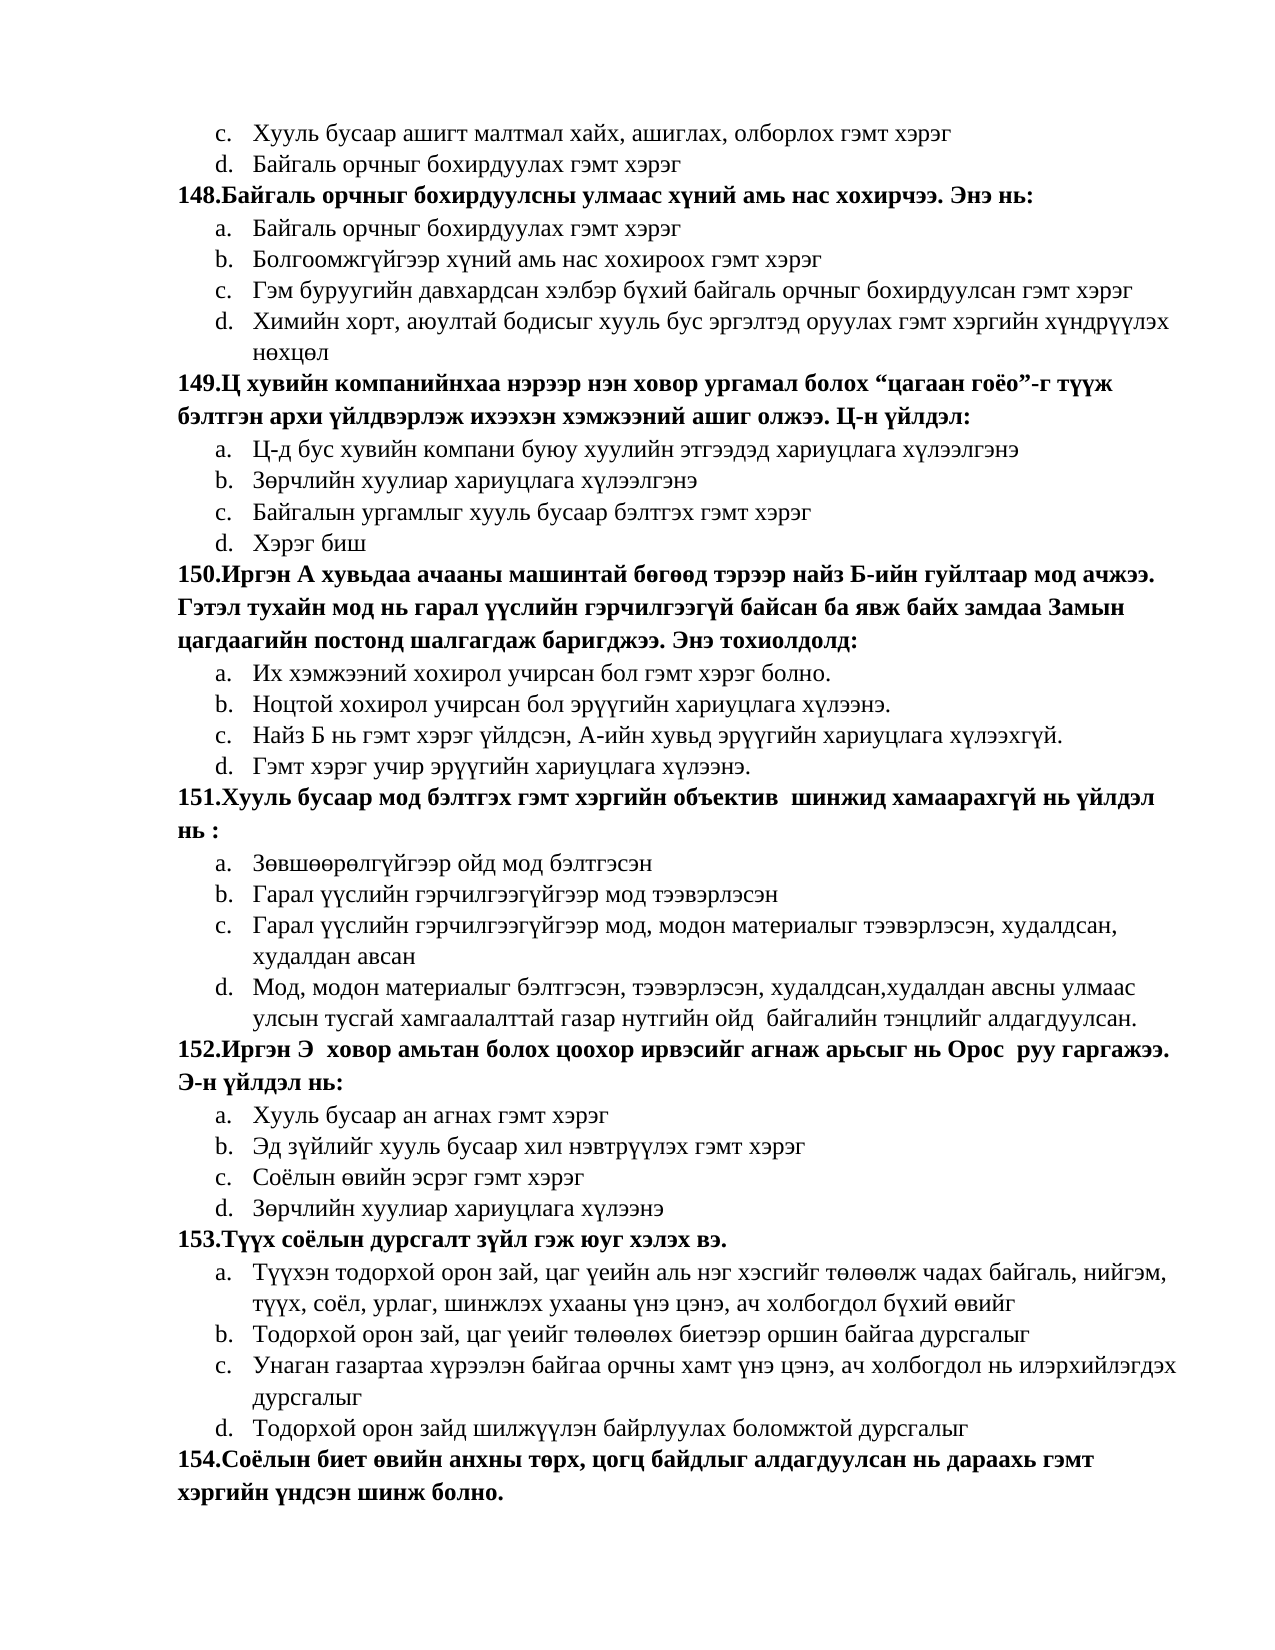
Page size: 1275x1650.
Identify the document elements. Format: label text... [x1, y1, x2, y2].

list Гарал үүслийн гэрчилгээгүйгээр мод тээвэрлэсэн [215, 879, 1186, 908]
text 150.Иргэн А хувьдаа ачааны машинтай бөгөөд тэрээр найз Б-ийн гуйлтаар мод ачжээ. Гэтэл тухайн мод нь гарал үүслийн гэрчилгээгүй байсан ба явж байх замдаа Замын цагдаагийн постонд шалгагдаж баригджээ. Энэ тохиолдолд: [177, 559, 1186, 653]
list Их хэмжээний хохирол учирсан бол гэмт хэрэг болно. [215, 658, 1186, 686]
list Найз Б нь гэмт хэрэг үйлдсэн, А-ийн хувьд эрүүгийн хариуцлага хүлээхгүй. [215, 720, 1186, 748]
text 153.Түүх соёлын дурсгалт зүйл гэж юуг хэлэх вэ. [177, 1224, 1186, 1253]
list Тодорхой орон зай, цаг үеийг төлөөлөх биетээр оршин байгаа дурсгалыг [215, 1319, 1186, 1348]
list Байгаль орчныг бохирдуулах гэмт хэрэг [215, 213, 1186, 242]
list Түүхэн тодорхой орон зай, цаг үеийн аль нэг хэсгийг төлөөлж чадах байгаль, нийгэм, түүх, соёл, урлаг, шинжлэх ухааны үнэ цэнэ, ач холбогдол бүхий өвийг [215, 1257, 1186, 1317]
text 149.Ц хувийн компанийнхаа нэрээр нэн ховор ургамал болох “цагаан гоёо”-г түүж бэлтгэн архи үйлдвэрлэж ихээхэн хэмжээний ашиг олжээ. Ц-н үйлдэл: [177, 368, 1186, 430]
list Тодорхой орон зайд шилжүүлэн байрлуулах боломжтой дурсгалыг [215, 1413, 1186, 1441]
list Хэрэг биш [215, 528, 1186, 556]
list Зөвшөөрөлгүйгээр ойд мод бэлтгэсэн [215, 848, 1186, 877]
list Зөрчлийн хуулиар хариуцлага хүлээлгэнэ [215, 466, 1186, 494]
list Зөрчлийн хуулиар хариуцлага хүлээнэ [215, 1193, 1186, 1222]
list Эд зүйлийг хууль бусаар хил нэвтрүүлэх гэмт хэрэг [215, 1131, 1186, 1160]
list Химийн хорт, аюултай бодисыг хууль бус эргэлтэд оруулах гэмт хэргийн хүндрүүлэх нөхцөл [215, 306, 1186, 366]
list Хууль бусаар ашигт малтмал хайх, ашиглах, олборлох гэмт хэрэг [215, 118, 1186, 147]
list Ноцтой хохирол учирсан бол эрүүгийн хариуцлага хүлээнэ. [215, 689, 1186, 717]
text 148.Байгаль орчныг бохирдуулсны улмаас хүний амь нас хохирчээ. Энэ нь: [177, 180, 1186, 209]
list Гэм буруугийн давхардсан хэлбэр бүхий байгаль орчныг бохирдуулсан гэмт хэрэг [215, 275, 1186, 304]
text 151.Хууль бусаар мод бэлтгэх гэмт хэргийн объектив шинжид хамаарахгүй нь үйлдэл нь : [177, 782, 1186, 844]
text 152.Иргэн Э ховор амьтан болох цоохор ирвэсийг агнаж арьсыг нь Орос руу гаргажээ. Э-н үйлдэл нь: [177, 1034, 1186, 1096]
list Байгалын ургамлыг хууль бусаар бэлтгэх гэмт хэрэг [215, 497, 1186, 525]
list Гэмт хэрэг учир эрүүгийн хариуцлага хүлээнэ. [215, 751, 1186, 779]
list Мод, модон материалыг бэлтгэсэн, тээвэрлэсэн, худалдсан,худалдан авсны улмаас улсын тусгай хамгаалалттай газар нутгийн ойд байгалийн тэнцлийг алдагдуулсан. [215, 972, 1186, 1032]
list Байгаль орчныг бохирдуулах гэмт хэрэг [215, 149, 1186, 178]
list Соёлын өвийн эсрэг гэмт хэрэг [215, 1162, 1186, 1191]
text 154.Соёлын биет өвийн анхны төрх, цогц байдлыг алдагдуулсан нь дараахь гэмт хэргийн үндсэн шинж болно. [177, 1444, 1186, 1505]
list Болгоомжгүйгээр хүний амь нас хохироох гэмт хэрэг [215, 244, 1186, 273]
list Гарал үүслийн гэрчилгээгүйгээр мод, модон материалыг тээвэрлэсэн, худалдсан, худалдан авсан [215, 910, 1186, 970]
list Ц-д бус хувийн компани буюу хуулийн этгээдэд хариуцлага хүлээлгэнэ [215, 434, 1186, 463]
list Унаган газартаа хүрээлэн байгаа орчны хамт үнэ цэнэ, ач холбогдол нь илэрхийлэгдэх дурсгалыг [215, 1351, 1186, 1410]
list Хууль бусаар ан агнах гэмт хэрэг [215, 1100, 1186, 1129]
